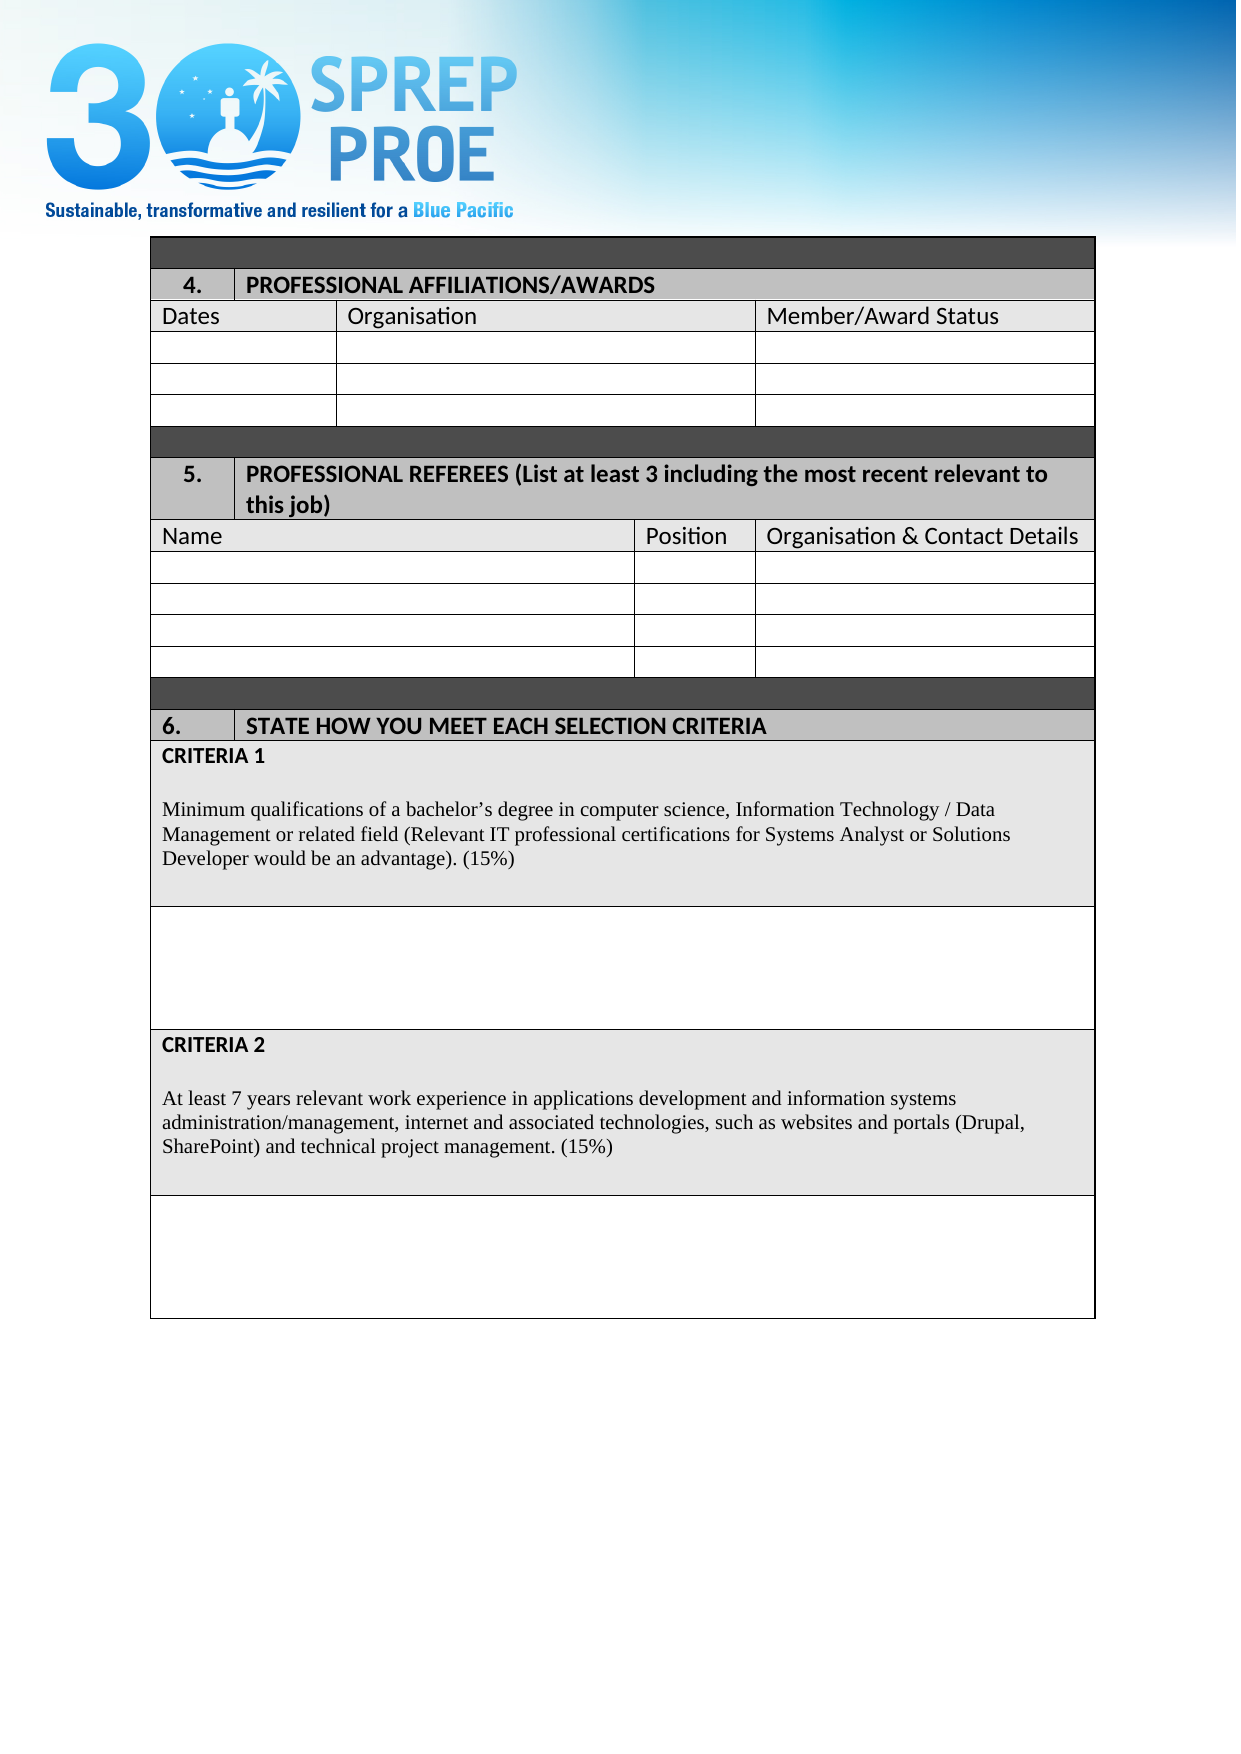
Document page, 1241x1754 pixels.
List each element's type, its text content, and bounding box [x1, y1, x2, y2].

table_cell [151, 238, 1094, 268]
table_cell [151, 552, 634, 582]
table_cell Name [151, 520, 634, 551]
table_cell 4. [151, 269, 234, 299]
table_cell PROFESSIONAL REFEREES (List at least 3 including the most recent relevant to this job) [235, 458, 1094, 519]
table_cell [635, 552, 755, 582]
table_cell Position [635, 520, 755, 551]
table_cell [756, 647, 1094, 677]
table_cell Member/Award Status [756, 301, 1094, 331]
table_cell [151, 395, 336, 426]
table_cell [756, 584, 1094, 614]
table_cell [151, 364, 336, 394]
table_cell [337, 395, 755, 426]
table_cell [151, 647, 634, 677]
table_cell [151, 1196, 1094, 1318]
table_cell PROFESSIONAL AFFILIATIONS/AWARDS [235, 269, 1094, 299]
table_cell [337, 364, 755, 394]
table_cell [337, 332, 755, 363]
table_cell [151, 615, 634, 646]
table_cell Organisation [337, 301, 755, 331]
table_cell [635, 584, 755, 614]
table_cell [151, 678, 1094, 709]
table_cell [151, 907, 1094, 1029]
table_cell [756, 552, 1094, 582]
table_cell [756, 332, 1094, 363]
table_cell [756, 615, 1094, 646]
table_cell 5. [151, 458, 234, 519]
table_cell 6. [151, 710, 234, 740]
table_cell STATE HOW YOU MEET EACH SELECTION CRITERIA [235, 710, 1094, 740]
table_cell [756, 395, 1094, 426]
table_cell [635, 647, 755, 677]
table_cell CRITERIA 2 At least 7 years relevant work experience in applications development and information systems administration/management, internet and associated technologies, such as websites and portals (Drupal, SharePoint) and technical project management. (15%) [151, 1030, 1094, 1195]
table_cell Organisation & Contact Details [756, 520, 1094, 551]
picture [0, 0, 1236, 247]
table_cell Dates [151, 301, 336, 331]
table_cell [756, 364, 1094, 394]
table_cell [635, 615, 755, 646]
table_cell [151, 584, 634, 614]
table_cell [151, 427, 1094, 457]
table_cell CRITERIA 1 Minimum qualifications of a bachelor’s degree in computer science, Information Technology / Data Management or related field (Relevant IT professional certifications for Systems Analyst or Solutions Developer would be an advantage). (15%) [151, 741, 1094, 906]
table_cell [151, 332, 336, 363]
